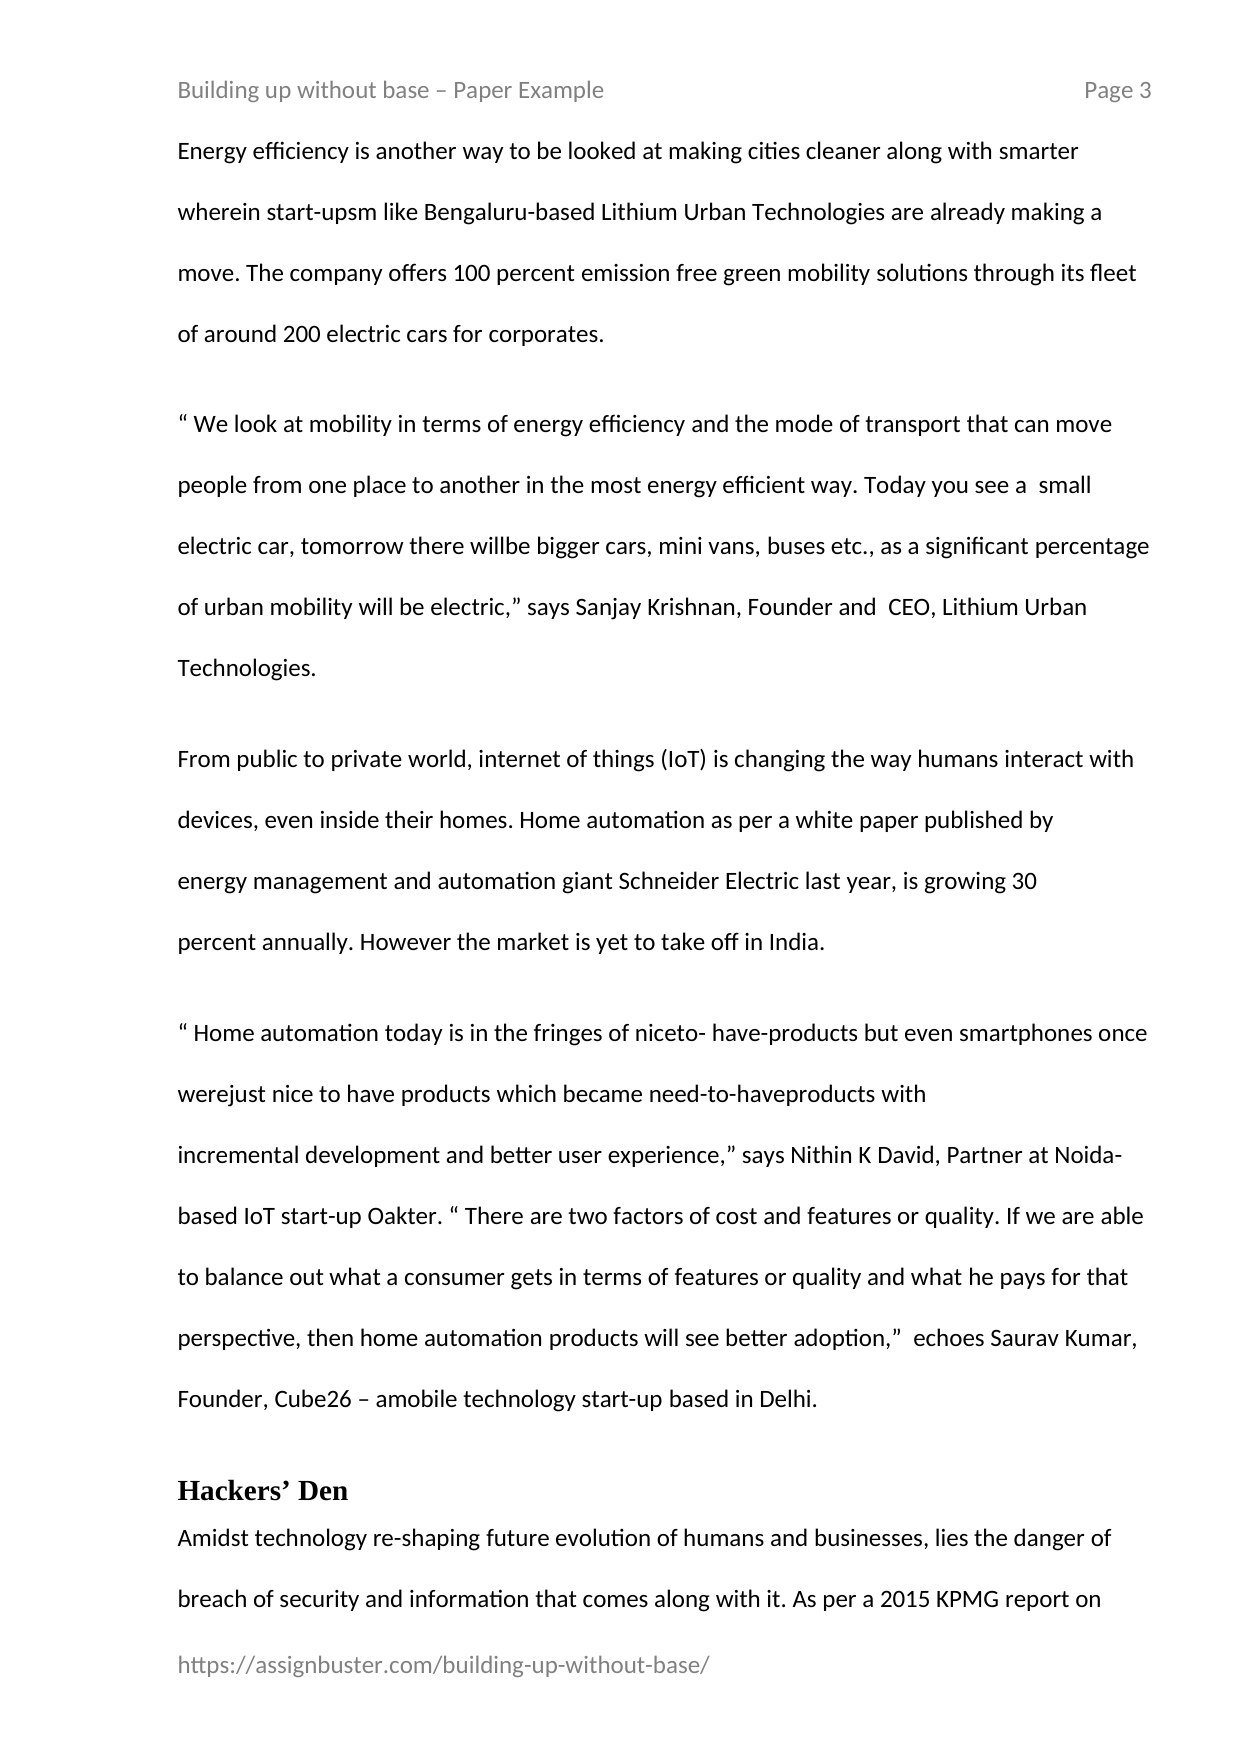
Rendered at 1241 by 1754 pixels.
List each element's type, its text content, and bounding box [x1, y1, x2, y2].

text “ Home automation today is in the fringes of niceto- have-products but even smartphones once werejust nice to have products which became need-to-haveproducts with incremental development and better user experience,” says Nithin K David, Partner at Noida-based IoT start-up Oakter. “ There are two factors of cost and features or quality. If we are able to balance out what a consumer gets in terms of features or quality and what he pays for that perspective, then home automation products will see better adoption,” echoes Saurav Kumar, Founder, Cube26 – amobile technology start-up based in Delhi. [177, 1017, 1152, 1413]
text Energy efficiency is another way to be looked at making cities cleaner along with smarter wherein start-upsm like Bengaluru-based Lithium Urban Technologies are already making a move. The company offers 100 percent emission free green mobility solutions through its fleet of around 200 electric cars for corporates. [177, 135, 1152, 348]
subtitle Hackers’ Den [177, 1473, 1152, 1507]
text “ We look at mobility in terms of energy efficiency and the mode of transport that can move people from one place to another in the most energy efficient way. Today you see a small electric car, tomorrow there willbe bigger cars, mini vans, buses etc., as a significant percentage of urban mobility will be electric,” says Sanjay Krishnan, Founder and CEO, Lithium Urban Technologies. [177, 408, 1152, 683]
text From public to private world, internet of things (IoT) is changing the way humans interact with devices, even inside their homes. Home automation as per a white paper published by energy management and automation giant Schneider Electric last year, is growing 30 percent annually. However the market is yet to take off in India. [177, 743, 1152, 957]
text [177, 1522, 1152, 1614]
